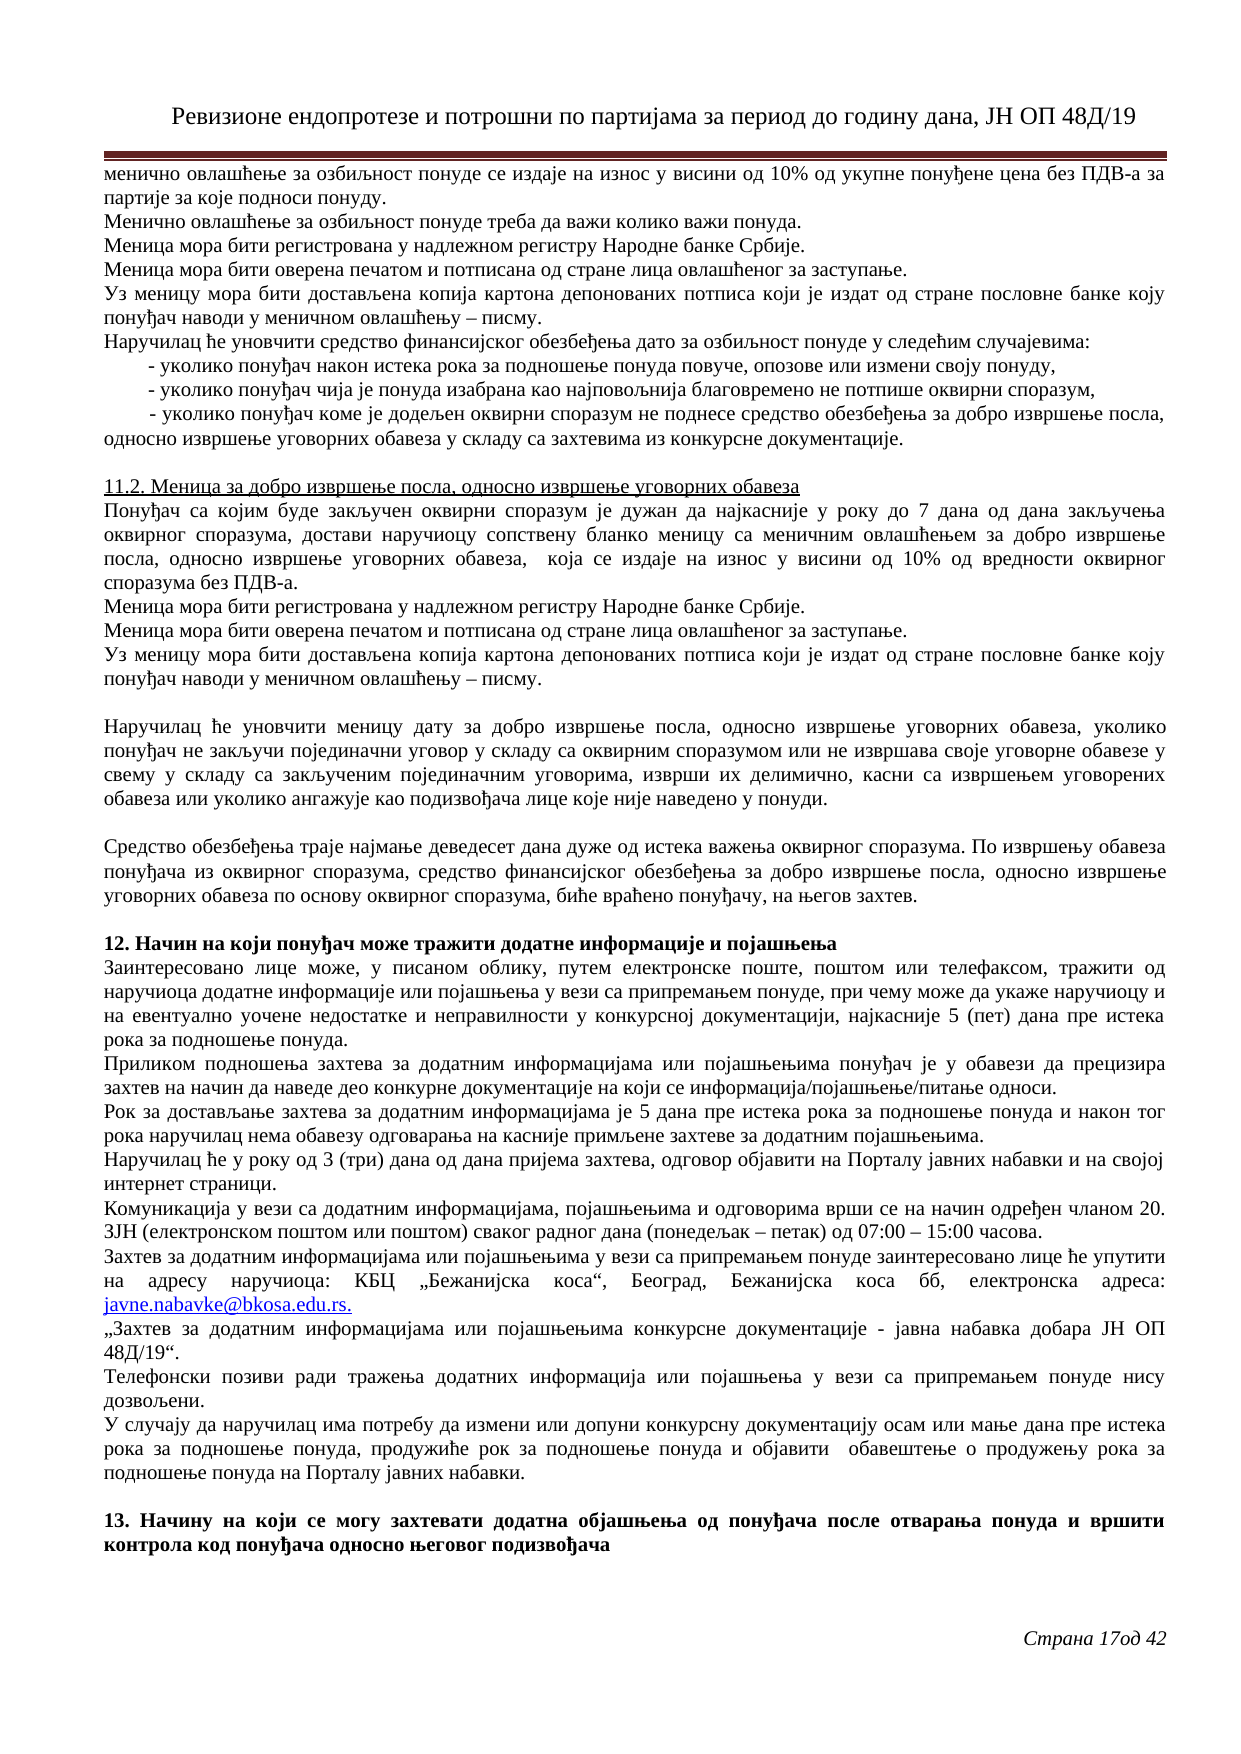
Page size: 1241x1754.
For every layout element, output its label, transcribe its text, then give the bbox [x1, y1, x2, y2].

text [103, 161, 1167, 209]
text Комуникација у вези са додатним информацијама, појашњењима и одговорима врши се на начин одређен чланом 20. ЗЈН (електронском поштом или поштом) сваког радног дана (понедељак – петак) од 07:00 – 15:00 часова. [103, 1195, 1167, 1243]
text Меница мора бити оверена печатом и потписана од стране лица овлашћеног за заступање. [103, 618, 1167, 642]
text 11.2. Меница за добро извршење посла, односно извршење уговорних обавеза [103, 473, 1167, 498]
text Уз меницу мора бити достављена копија картона депонованих потписа који је издат од стране пословне банке коју понуђач наводи у меничном овлашћењу – писму. [103, 281, 1167, 329]
text Наручилац ће уновчити средство финансијског обезбеђења дато за озбиљност понуде у следећим случајевима: [103, 329, 1167, 353]
text 12. Начин на који понуђач може тражити додатне информације и појашњења [103, 931, 1167, 955]
text Меница мора бити регистрована у надлежном регистру Народне банке Србије. [103, 594, 1167, 618]
text Средство обезбеђења траје најмање деведесет дана дуже од истека важења оквирног споразума. По извршењу обавеза понуђача из оквирног споразума, средство финансијског обезбеђења за добро извршење посла, односно извршење уговорних обавеза по основу оквирног споразума, биће враћено понуђачу, на његов захтев. [103, 834, 1167, 907]
text Наручилац ће у року од 3 (три) дана од дана пријема захтева, одговор објавити на Порталу јавних набавки и на својој интернет страници. [103, 1147, 1167, 1195]
text - уколико понуђач чија је понуда изабрана као најповољнија благовремено не потпише оквирни споразум, [103, 377, 1167, 401]
text - уколико понуђач након истека рока за подношење понуда повуче, опозове или измени своју понуду, [103, 353, 1167, 377]
text „Захтев за додатним информацијама или појашњењима конкурсне документације - јавна набавка добара ЈН ОП 48Д/19“. [103, 1316, 1167, 1364]
text У случају да наручилац има потребу да измени или допуни конкурсну документацију осам или мање дана пре истека рока за подношење понуда, продужиће рок за подношење понуда и објавити обавештење о продужењу рока за подношење понуда на Порталу јавних набавки. [103, 1412, 1167, 1484]
text Заинтересовано лице може, у писаном облику, путем електронске поште, поштом или телефаксом, тражити од наручиоца додатне информације или појашњења у вези са припремањем понуде, при чему може да укаже наручиоцу и на евентуално уочене недостатке и неправилности у конкурсној документацији, најкасније 5 (пет) дана пре истека рока за подношење понуда. [103, 955, 1167, 1051]
text Телефонски позиви ради тражења додатних информација или појашњења у вези са припремањем понуде нису дозвољени. [103, 1364, 1167, 1412]
text Рок за достављање захтева за додатним информацијама је 5 дана пре истека рока за подношење понуда и након тог рока наручилац нема обавезу одговарања на касније примљене захтеве за додатним појашњењима. [103, 1099, 1167, 1147]
text Понуђач са којим буде закључен оквирни споразум је дужан да најкасније у року до 7 дана од дана закључења оквирног споразума, достави наручиоцу сопствену бланко меницу са меничним овлашћењем за добро извршење посла, односно извршење уговорних обавеза, која се издаје на износ у висини од 10% од вредности оквирног споразума без ПДВ-а. [103, 498, 1167, 594]
text Меница мора бити оверена печатом и потписана од стране лица овлашћеног за заступање. [103, 257, 1167, 281]
text Наручилац ће уновчити меницу дату за добро извршење посла, односно извршење уговорних обавеза, уколико понуђач не закључи појединачни уговор у складу са оквирним споразумом или не извршава своје уговорне обавезе у свему у складу са закљученим појединачним уговорима, изврши их делимично, касни са извршењем уговорених обавеза или уколико ангажује као подизвођача лице које није наведено у понуди. [103, 714, 1167, 810]
text Уз меницу мора бити достављена копија картона депонованих потписа који је издат од стране пословне банке коју понуђач наводи у меничном овлашћењу – писму. [103, 642, 1167, 690]
text Меница мора бити регистрована у надлежном регистру Народне банке Србије. [103, 233, 1167, 257]
text - уколико понуђач коме је додељен оквирни споразум не поднесе средство обезбеђења за добро извршење посла, односно извршење уговорних обавеза у складу са захтевима из конкурсне документације. [103, 401, 1167, 449]
text Захтев за додатним информацијама или појашњењима у вези са припремањем понуде заинтересовано лице ће упутити на адресу наручиоца: КБЦ „Бежанијска коса“, Београд, Бежанијска коса бб, електронска адреса: javne.nabavke@bkosa.edu.rs. [103, 1243, 1167, 1316]
text Менично овлашћење за озбиљност понуде треба да важи колико важи понуда. [103, 209, 1167, 233]
text Приликом подношења захтева за додатним информацијама или појашњењима понуђач је у обавези да прецизира захтев на начин да наведе део конкурне документације на који се информација/појашњење/питање односи. [103, 1051, 1167, 1099]
text 13. Начину на који се могу захтевати додатна објашњења од понуђача после отварања понуда и вршити контрола код понуђача односно његовог подизвођача [103, 1508, 1167, 1556]
